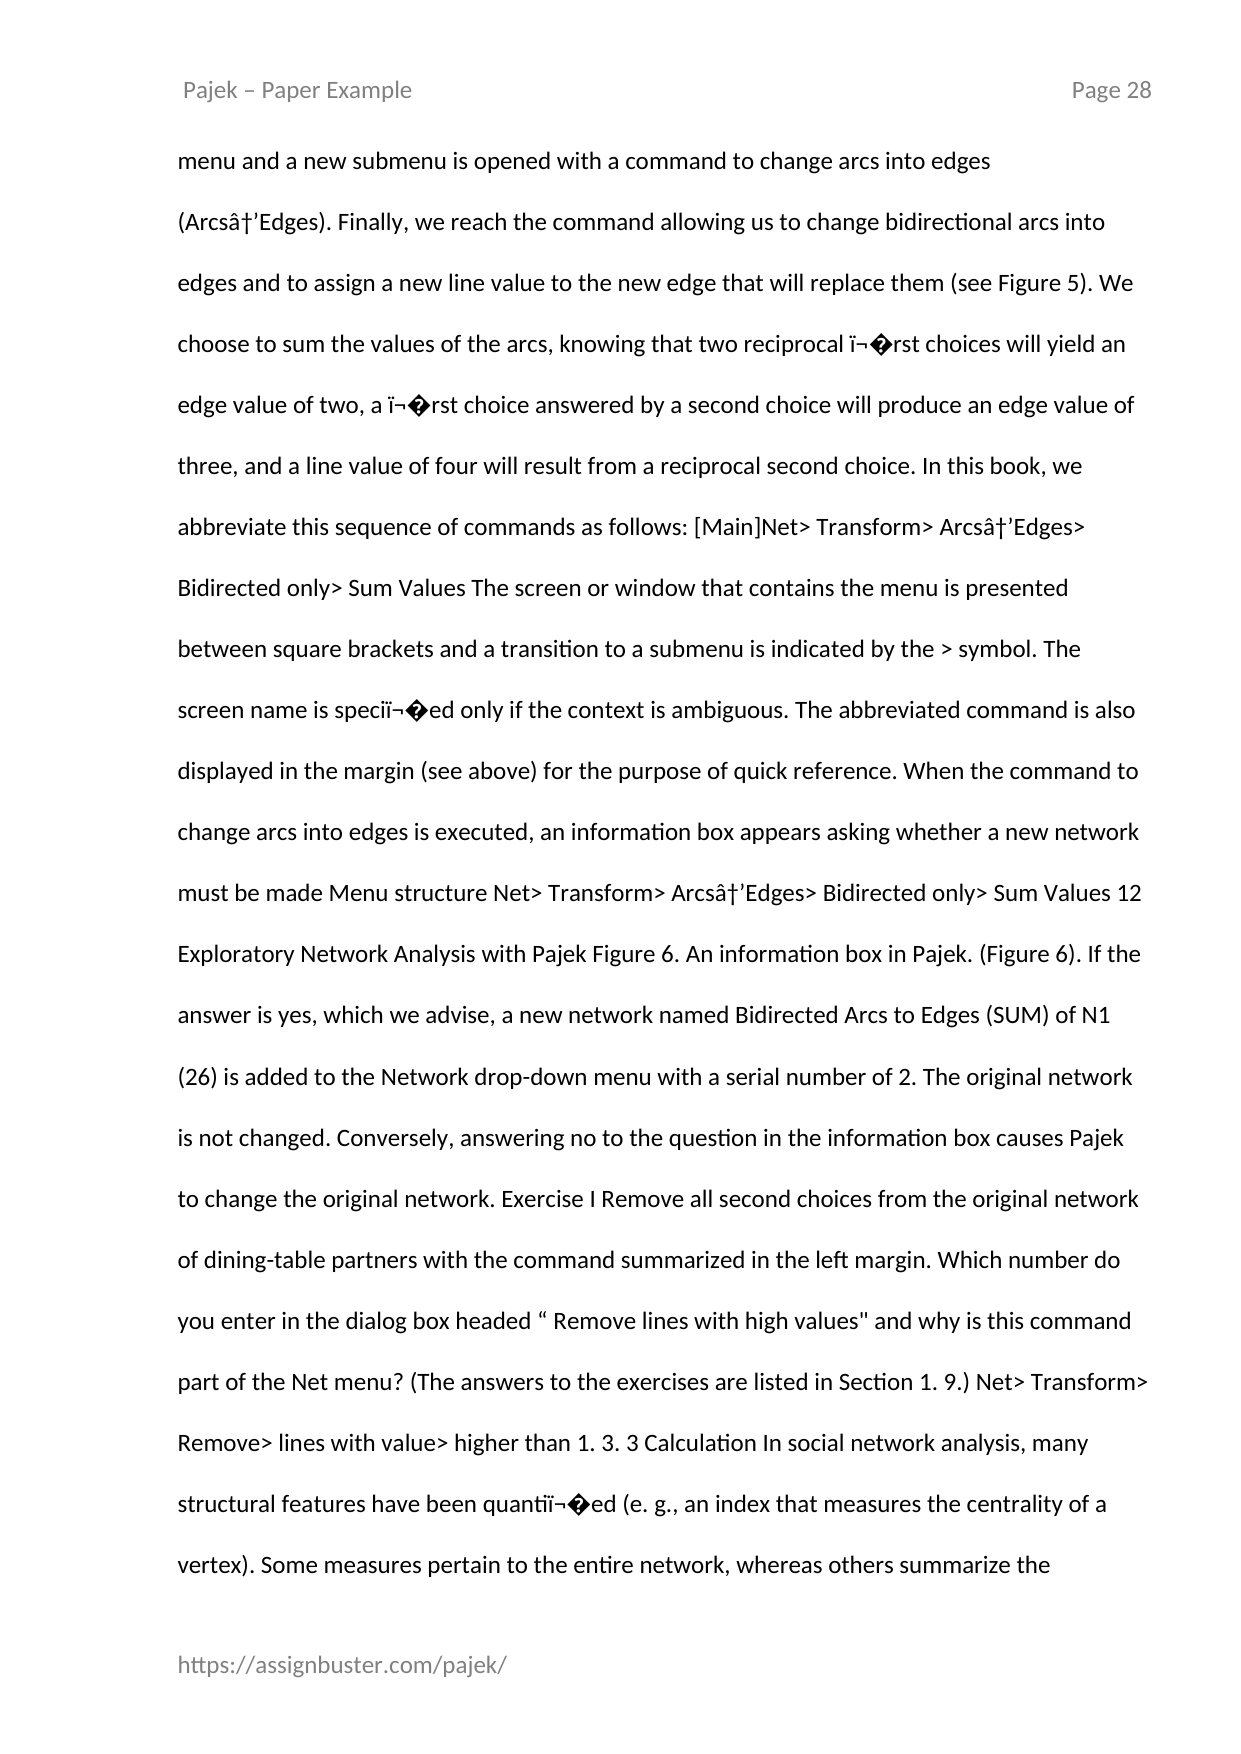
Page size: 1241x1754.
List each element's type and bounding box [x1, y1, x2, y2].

text [177, 145, 1152, 1579]
